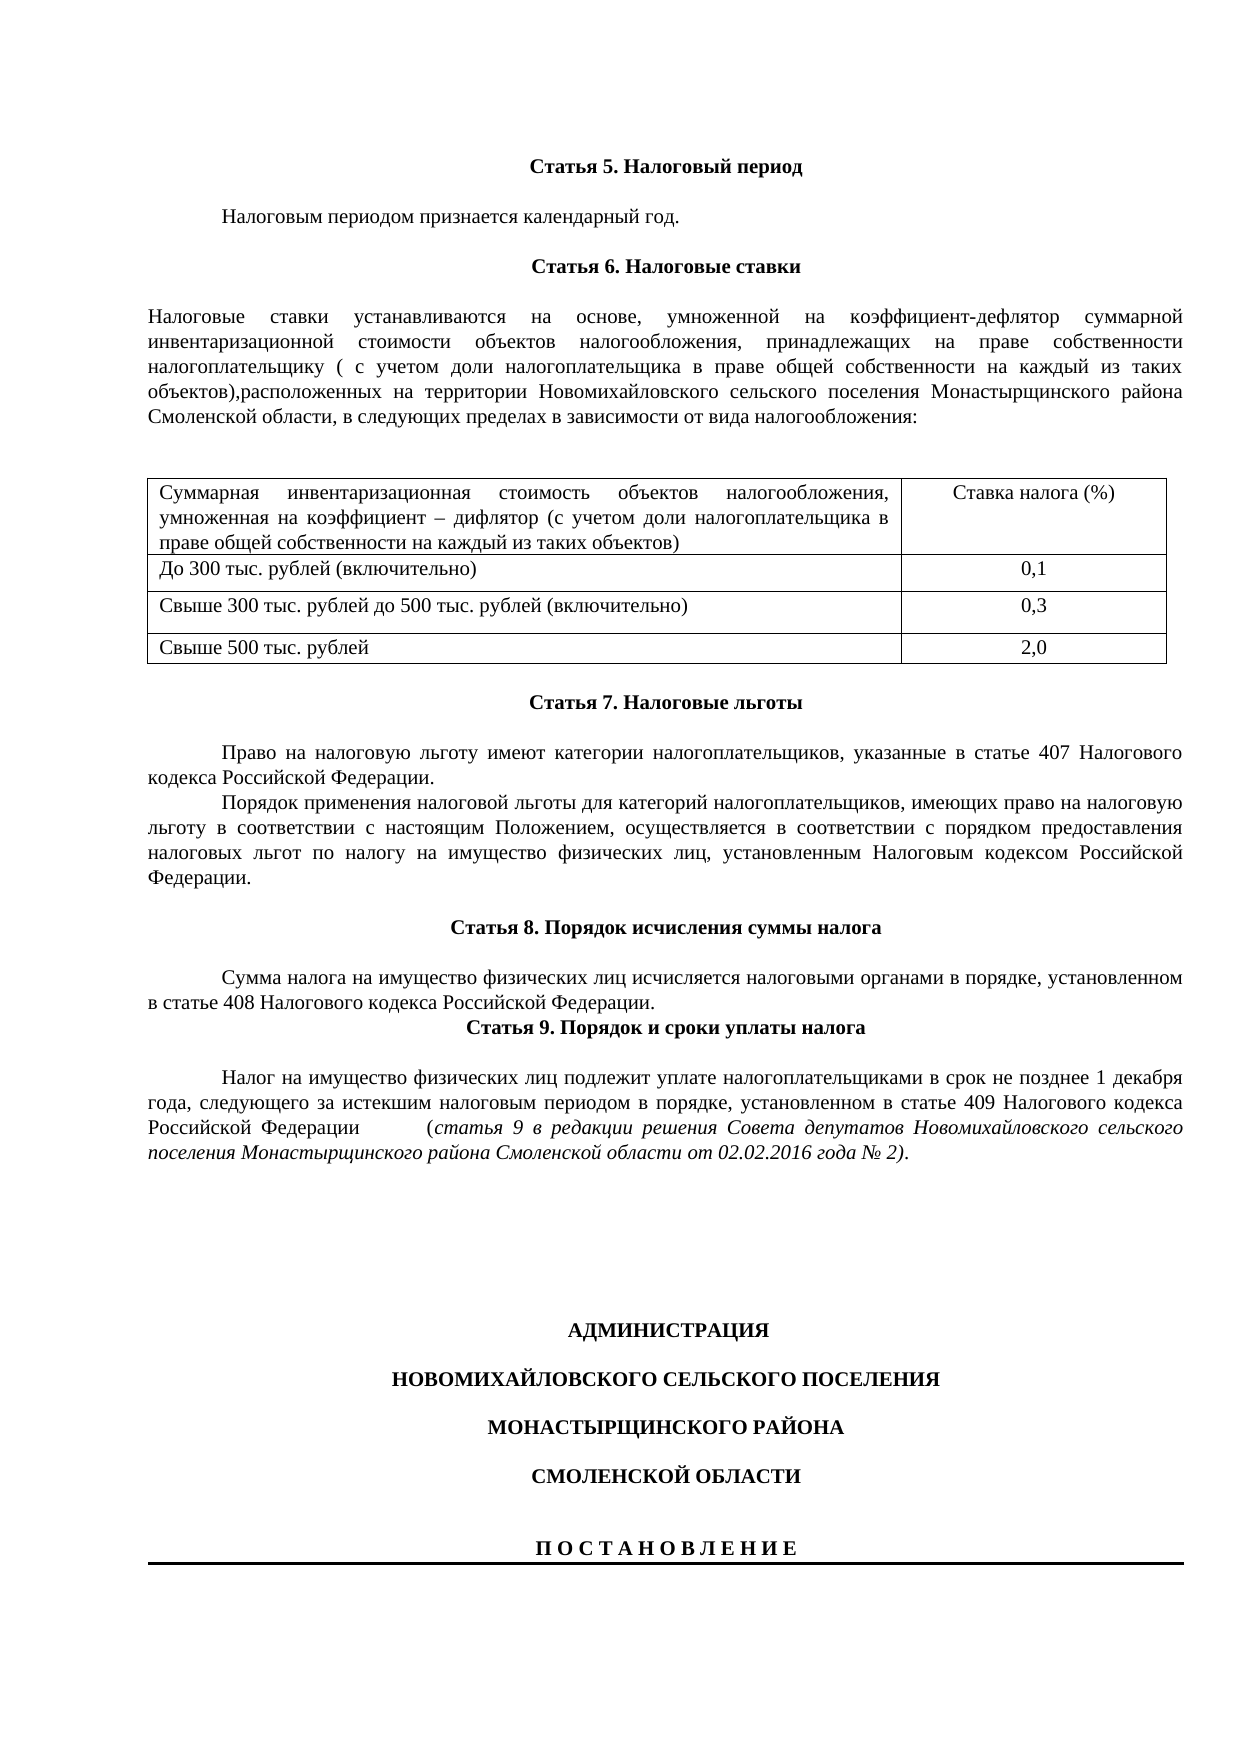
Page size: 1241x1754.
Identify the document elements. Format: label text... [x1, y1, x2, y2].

table_cell 2,0 [902, 634, 1166, 663]
text Налоговые ставки устанавливаются на основе, умноженной на коэффициент-дефлятор суммарной инвентаризационной стоимости объектов налогообложения, принадлежащих на праве собственности налогоплательщику ( с учетом доли налогоплательщика в праве общей собственности на каждый из таких объектов),расположенных на территории Новомихайловского сельского поселения Монастырщинского района Смоленской области, в следующих пределах в зависимости от вида налогообложения: [148, 303, 1184, 428]
text СМОЛЕНСКОЙ ОБЛАСТИ [148, 1464, 1184, 1488]
text НОВОМИХАЙЛОВСКОГО СЕЛЬСКОГО ПОСЕЛЕНИЯ [148, 1367, 1184, 1391]
table_header Суммарная инвентаризационная стоимость объектов налогообложения, умноженная на коэффициент – дифлятор (с учетом доли налогоплательщика в праве общей собственности на каждый из таких объектов) [148, 479, 901, 554]
text Порядок применения налоговой льготы для категорий налогоплательщиков, имеющих право на налоговую льготу в соответствии с настоящим Положением, осуществляется в соответствии с порядком предоставления налоговых льгот по налогу на имущество физических лиц, установленным Налоговым кодексом Российской Федерации. [148, 789, 1184, 889]
text Статья 6. Налоговые ставки [148, 253, 1184, 278]
table_cell 0,1 [902, 555, 1166, 591]
text Право на налоговую льготу имеют категории налогоплательщиков, указанные в статье 407 Налогового кодекса Российской Федерации. [148, 739, 1184, 789]
table_cell Свыше 300 тыс. рублей до 500 тыс. рублей (включительно) [148, 592, 901, 633]
table_header Ставка налога (%) [902, 479, 1166, 554]
subtitle П О С Т А Н О В Л Е Н И Е [148, 1536, 1184, 1562]
table_cell Свыше 500 тыс. рублей [148, 634, 901, 663]
text Статья 5. Налоговый период [148, 153, 1184, 178]
text Статья 9. Порядок и сроки уплаты налога [148, 1014, 1184, 1039]
text АДМИНИСТРАЦИЯ [148, 1318, 1184, 1342]
table_cell 0,3 [902, 592, 1166, 633]
text Налоговым периодом признается календарный год. [148, 203, 1184, 228]
text Налог на имущество физических лиц подлежит уплате налогоплательщиками в срок не позднее 1 декабря года, следующего за истекшим налоговым периодом в порядке, установленном в статье 409 Налогового кодекса Российской Федерации (статья 9 в редакции решения Совета депутатов Новомихайловского сельского поселения Монастырщинского района Смоленской области от 02.02.2016 года № 2). [148, 1064, 1184, 1164]
text Сумма налога на имущество физических лиц исчисляется налоговыми органами в порядке, установленном в статье 408 Налогового кодекса Российской Федерации. [148, 964, 1184, 1014]
table_cell До 300 тыс. рублей (включительно) [148, 555, 901, 591]
text Статья 7. Налоговые льготы [148, 689, 1184, 714]
text МОНАСТЫРЩИНСКОГО РАЙОНА [148, 1415, 1184, 1439]
text Статья 8. Порядок исчисления суммы налога [148, 914, 1184, 939]
